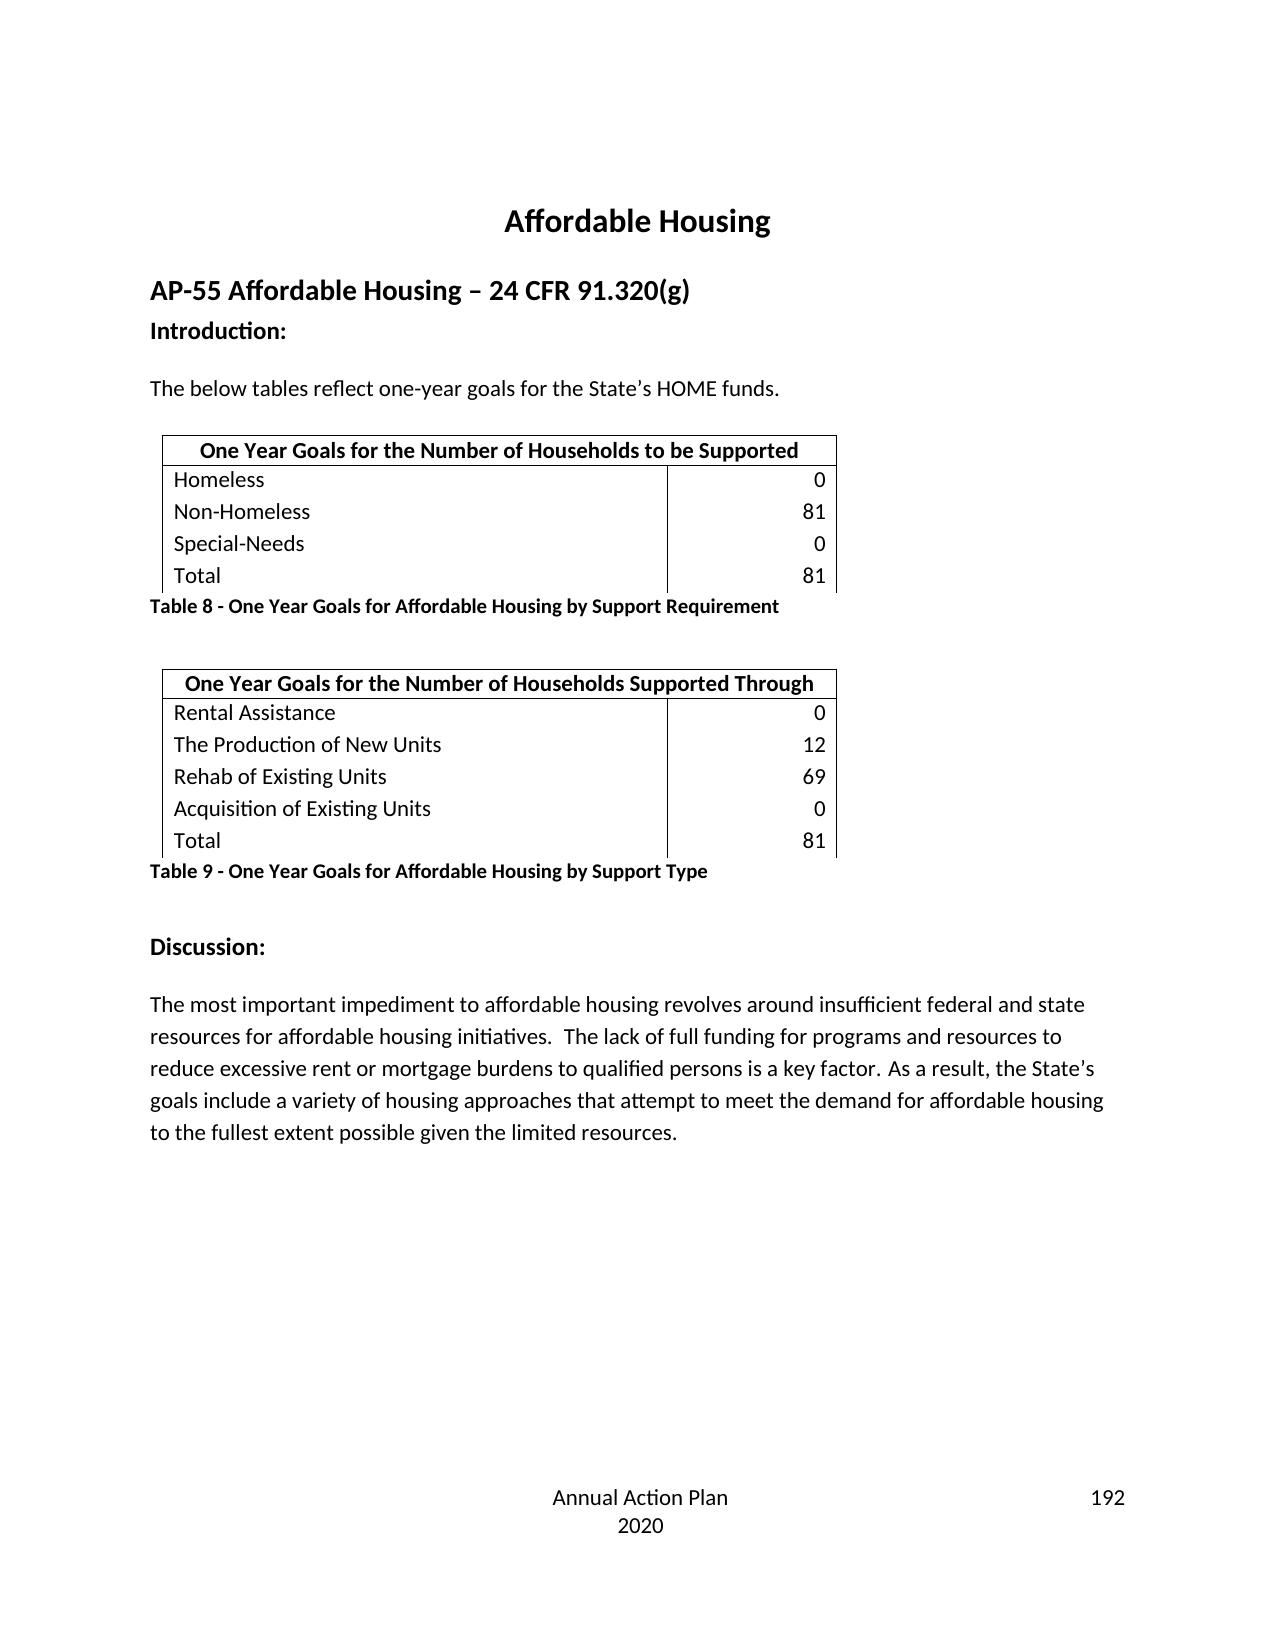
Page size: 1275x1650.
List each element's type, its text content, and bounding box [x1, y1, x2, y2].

table_cell Acquisition of Existing Units [163, 794, 667, 826]
table_cell Total [163, 826, 667, 858]
subtitle AP-55 Affordable Housing – 24 CFR 91.320(g) [150, 272, 1125, 307]
table_cell Special-Needs [163, 529, 667, 561]
table_header One Year Goals for the Number of Households Supported Through [163, 670, 836, 697]
table_cell 81 [668, 498, 836, 529]
text Discussion: [150, 935, 1125, 961]
table_cell 0 [668, 794, 836, 826]
table_cell 12 [668, 730, 836, 762]
table_cell 0 [668, 699, 836, 730]
text The most important impediment to affordable housing revolves around insufficient federal and state resources for affordable housing initiatives. The lack of full funding for programs and resources to reduce excessive rent or mortgage burdens to qualified persons is a key factor. As a result, the State’s goals include a variety of housing approaches that attempt to meet the demand for affordable housing to the fullest extent possible given the limited resources. [150, 990, 1125, 1147]
table_cell 69 [668, 762, 836, 794]
table_cell 0 [668, 466, 836, 497]
table_cell Rehab of Existing Units [163, 762, 667, 794]
table_cell Non-Homeless [163, 498, 667, 529]
text The below tables reflect one-year goals for the State’s HOME funds. [150, 374, 1125, 402]
table_cell 0 [668, 529, 836, 561]
subtitle Affordable Housing [150, 200, 1125, 241]
table_cell Rental Assistance [163, 699, 667, 730]
table_cell The Production of New Units [163, 730, 667, 762]
table_header One Year Goals for the Number of Households to be Supported [163, 436, 836, 464]
table_cell 81 [668, 826, 836, 858]
table_cell Total [163, 561, 667, 593]
text Introduction: [150, 319, 1125, 345]
table_cell 81 [668, 561, 836, 593]
table_cell Homeless [163, 466, 667, 497]
